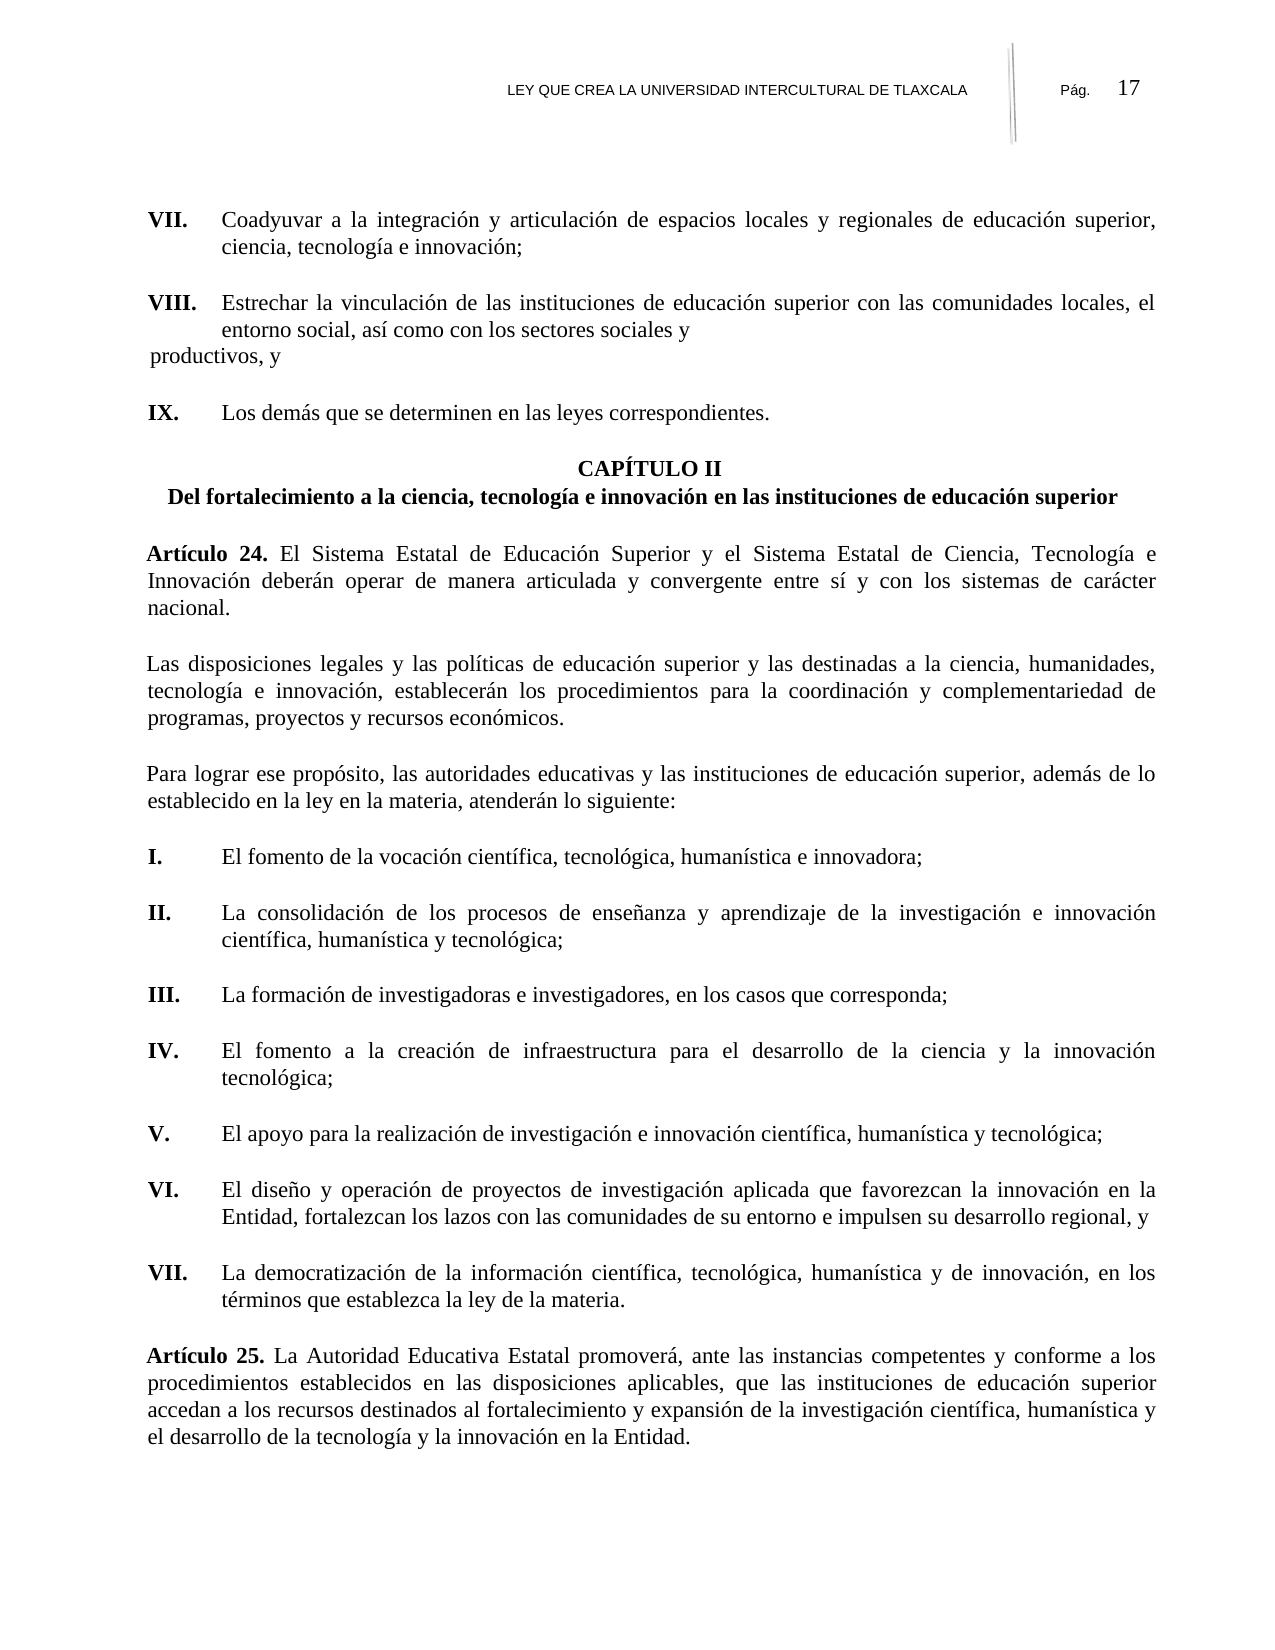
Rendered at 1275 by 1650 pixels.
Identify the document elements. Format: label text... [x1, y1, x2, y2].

text Artículo 25. La Autoridad Educativa Estatal promoverá, ante las instancias competentes y conforme a los procedimientos establecidos en las disposiciones aplicables, que las instituciones de educación superior accedan a los recursos destinados al fortalecimiento y expansión de la investigación científica, humanística y el desarrollo de la tecnología y la innovación en la Entidad. [146, 1342, 1158, 1449]
subtitle CAPÍTULO II [148, 455, 1152, 481]
list El diseño y operación de proyectos de investigación aplicada que favorezcan la innovación en la Entidad, fortalezcan los lazos con las comunidades de su entorno e impulsen su desarrollo regional, y [148, 1176, 1158, 1229]
text productivos, y [150, 343, 1158, 369]
text Las disposiciones legales y las políticas de educación superior y las destinadas a la ciencia, humanidades, tecnología e innovación, establecerán los procedimientos para la coordinación y complementariedad de programas, proyectos y recursos económicos. [146, 650, 1158, 731]
text Del fortalecimiento a la ciencia, tecnología e innovación en las instituciones de educación superior [167, 483, 1158, 509]
list Estrechar la vinculación de las instituciones de educación superior con las comunidades locales, el entorno social, así como con los sectores sociales y [148, 289, 1158, 342]
list Los demás que se determinen en las leyes correspondientes. [148, 399, 1158, 425]
list Coadyuvar a la integración y articulación de espacios locales y regionales de educación superior, ciencia, tecnología e innovación; [148, 206, 1158, 259]
list El fomento a la creación de infraestructura para el desarrollo de la ciencia y la innovación tecnológica; [148, 1037, 1158, 1091]
text Artículo 24. El Sistema Estatal de Educación Superior y el Sistema Estatal de Ciencia, Tecnología e Innovación deberán operar de manera articulada y convergente entre sí y con los sistemas de carácter nacional. [146, 540, 1158, 620]
list El fomento de la vocación científica, tecnológica, humanística e innovadora; [148, 843, 1158, 870]
list La democratización de la información científica, tecnológica, humanística y de innovación, en los términos que establezca la ley de la materia. [148, 1259, 1158, 1312]
list La consolidación de los procesos de enseñanza y aprendizaje de la investigación e innovación científica, humanística y tecnológica; [148, 899, 1158, 952]
text Para lograr ese propósito, las autoridades educativas y las instituciones de educación superior, además de lo establecido en la ley en la materia, atenderán lo siguiente: [146, 760, 1158, 814]
list El apoyo para la realización de investigación e innovación científica, humanística y tecnológica; [148, 1120, 1158, 1147]
list La formación de investigadoras e investigadores, en los casos que corresponda; [148, 981, 1158, 1007]
